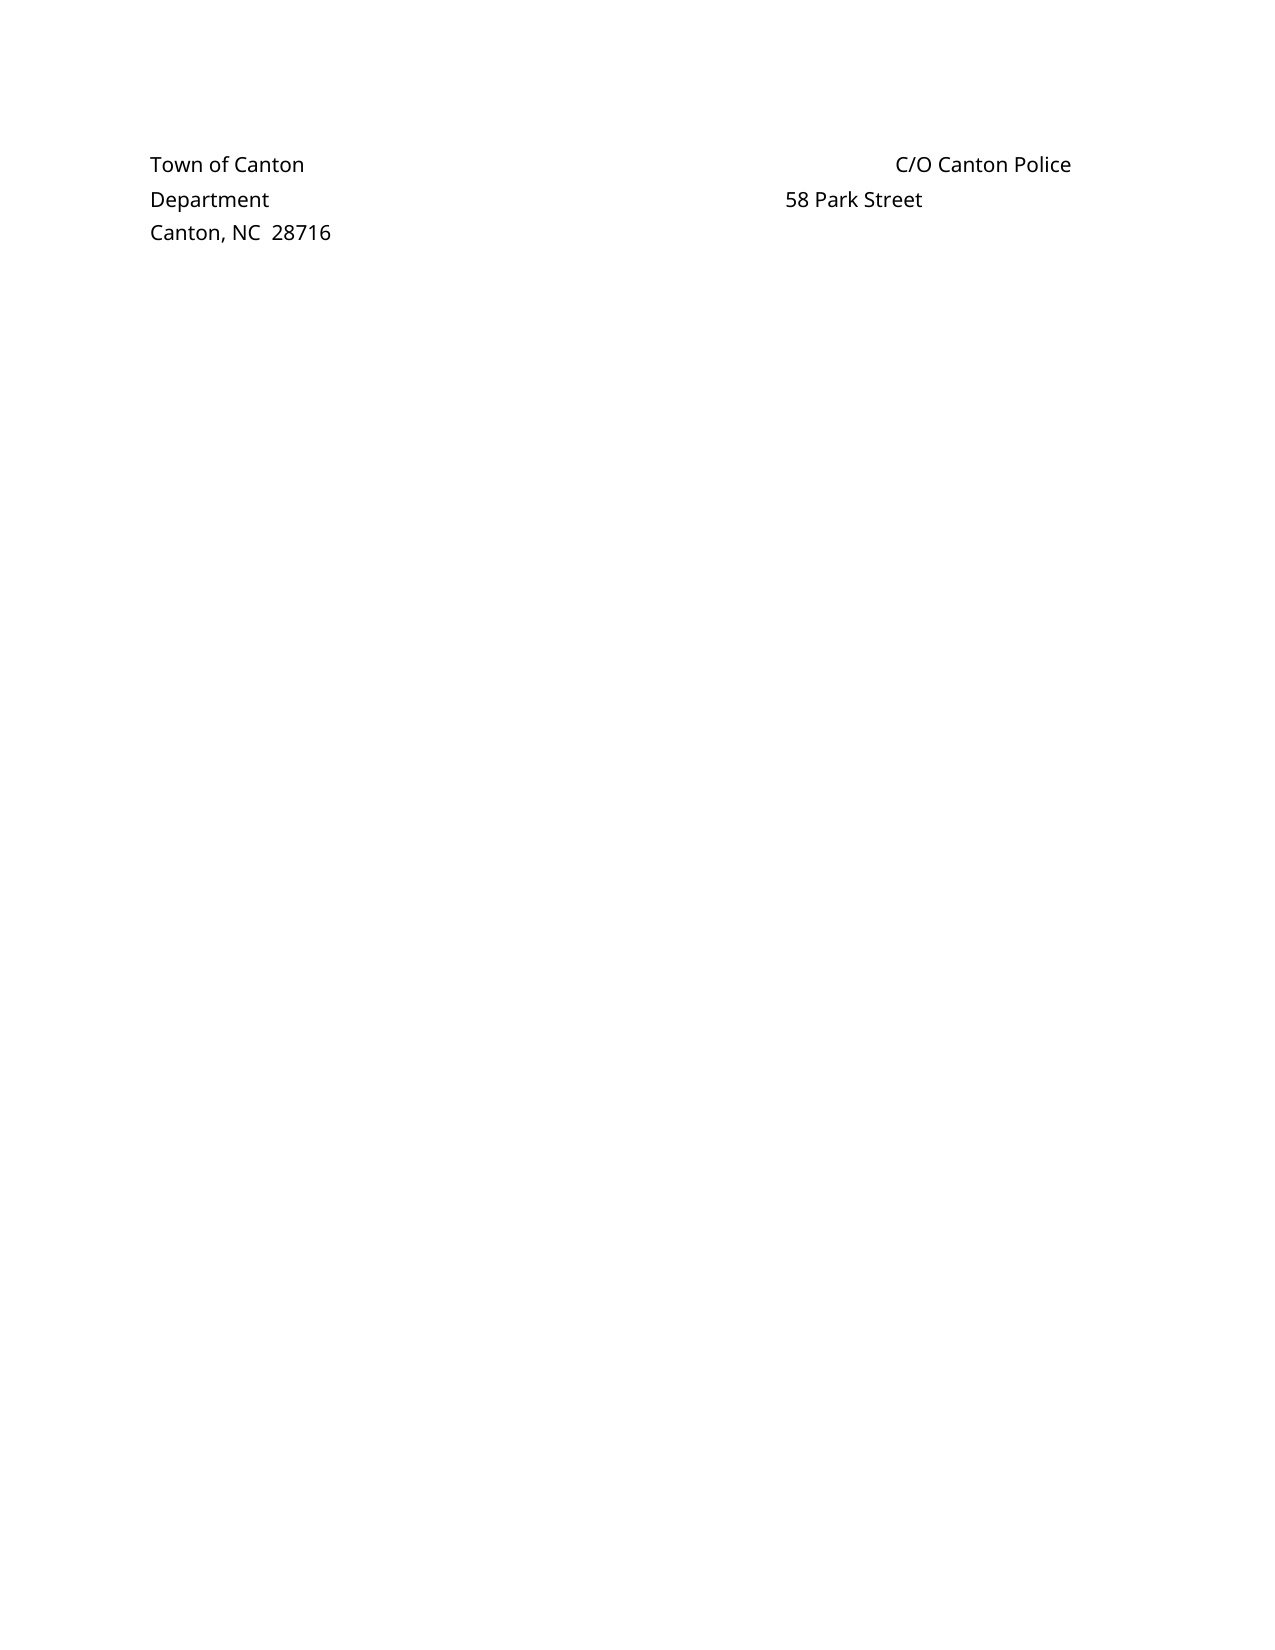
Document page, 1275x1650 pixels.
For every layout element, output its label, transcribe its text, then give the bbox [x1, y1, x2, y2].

text Town of Canton C/O Canton Police Department 58 Park Street Canton, NC 28716 [150, 150, 1125, 247]
